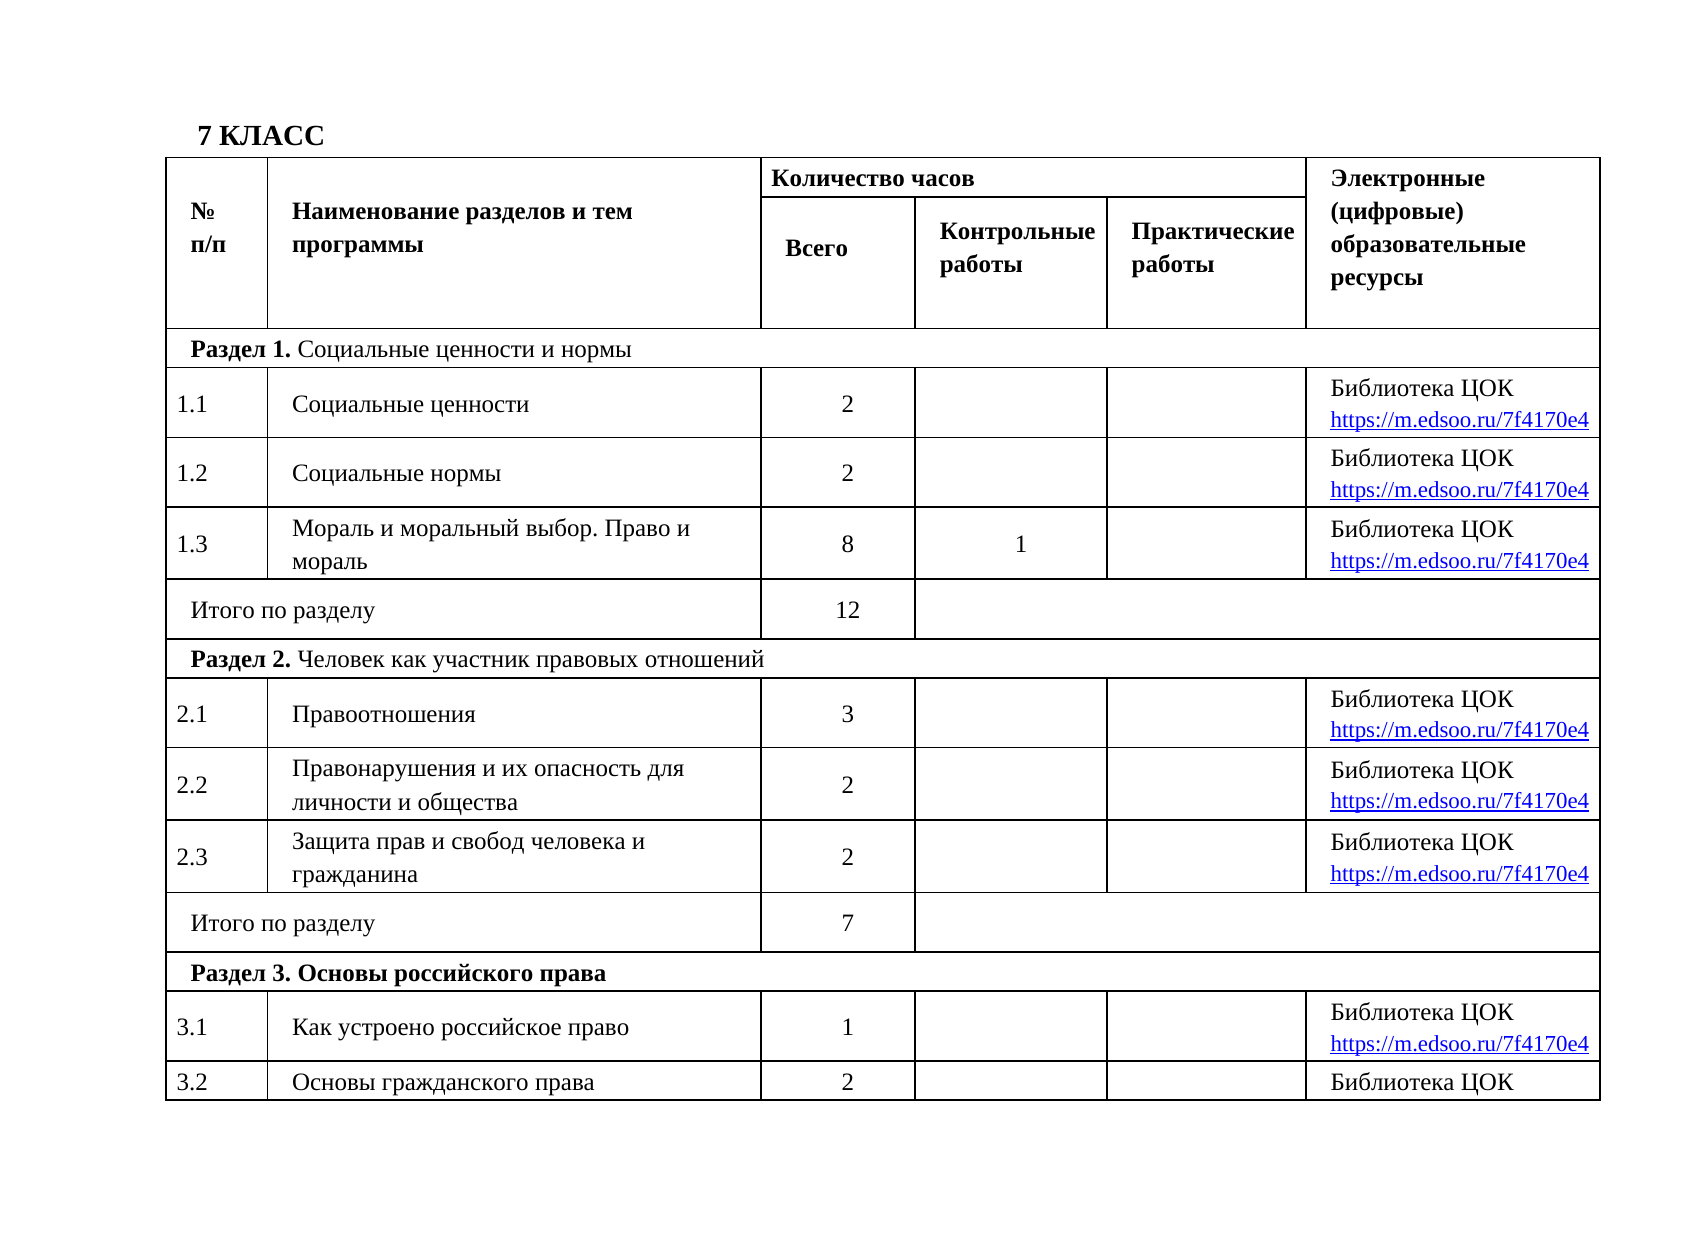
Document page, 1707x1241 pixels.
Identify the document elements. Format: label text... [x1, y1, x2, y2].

table_cell Мораль и моральный выбор. Право и мораль [268, 508, 760, 578]
table_cell Социальные нормы [268, 438, 760, 506]
table_cell Раздел 2. Человек как участник правовых отношений [167, 640, 1599, 677]
table_cell Библиотека ЦОК https://m.edsoo.ru/7f4170e4 [1307, 508, 1599, 578]
table_cell 2 [762, 1062, 914, 1099]
table_cell 1 [762, 992, 914, 1060]
table_cell 2 [762, 368, 914, 436]
table_cell Раздел 1. Социальные ценности и нормы [167, 329, 1599, 367]
table_cell Библиотека ЦОК https://m.edsoo.ru/7f4170e4 [1307, 368, 1599, 436]
table_cell Правонарушения и их опасность для личности и общества [268, 748, 760, 819]
table_cell [916, 821, 1106, 892]
table_cell 1 [916, 508, 1106, 578]
table_cell Итого по разделу [167, 580, 760, 638]
table_cell 1.1 [167, 368, 267, 436]
table_cell [1108, 508, 1305, 578]
table_cell [916, 893, 1599, 951]
table_cell Библиотека ЦОК https://m.edsoo.ru/7f4170e4 [1307, 748, 1599, 819]
table_cell [916, 992, 1106, 1060]
table_cell [1108, 992, 1305, 1060]
table_cell [916, 438, 1106, 506]
table_cell 2.1 [167, 679, 267, 747]
table_cell Библиотека ЦОК https://m.edsoo.ru/7f4170e4 [1307, 679, 1599, 747]
table_cell [916, 1062, 1106, 1099]
table_cell Всего [762, 198, 914, 327]
table_cell Библиотека ЦОК https://m.edsoo.ru/7f4170e4 [1307, 438, 1599, 506]
table_cell [1108, 368, 1305, 436]
table_header Количество часов [762, 158, 1305, 196]
table_cell 2 [762, 821, 914, 892]
table_cell 8 [762, 508, 914, 578]
table_cell [1108, 438, 1305, 506]
table_header № п/п [167, 158, 267, 327]
table_cell Библиотека ЦОК https://m.edsoo.ru/7f4170e4 [1307, 821, 1599, 892]
table_header Электронные (цифровые) образовательные ресурсы [1307, 158, 1599, 327]
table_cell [1307, 1062, 1599, 1099]
table_cell 2 [762, 748, 914, 819]
table_cell Как устроено российское право [268, 992, 760, 1060]
table_cell [1108, 1062, 1305, 1099]
table_cell Итого по разделу [167, 893, 760, 951]
table_header Наименование разделов и тем программы [268, 158, 760, 327]
table_cell 3.1 [167, 992, 267, 1060]
table_cell [916, 580, 1599, 638]
table_cell Контрольные работы [916, 198, 1106, 327]
table_cell [916, 368, 1106, 436]
table_cell Раздел 3. Основы российского права [167, 953, 1599, 990]
table_cell 7 [762, 893, 914, 951]
table_cell 3 [762, 679, 914, 747]
table_cell Практические работы [1108, 198, 1305, 327]
table_cell 1.2 [167, 438, 267, 506]
table_cell Правоотношения [268, 679, 760, 747]
table_cell [1108, 679, 1305, 747]
table_cell 1.3 [167, 508, 267, 578]
table_cell 2 [762, 438, 914, 506]
table_cell 2.2 [167, 748, 267, 819]
table_cell [916, 748, 1106, 819]
table_cell [916, 679, 1106, 747]
table_cell Социальные ценности [268, 368, 760, 436]
table_cell 3.2 [167, 1062, 267, 1099]
text 7 КЛАСС [190, 118, 1618, 152]
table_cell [268, 1062, 760, 1099]
table_cell 2.3 [167, 821, 267, 892]
table_cell Защита прав и свобод человека и гражданина [268, 821, 760, 892]
table_cell [1108, 821, 1305, 892]
table_cell 12 [762, 580, 914, 638]
table_cell [1108, 748, 1305, 819]
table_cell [1307, 992, 1599, 1060]
